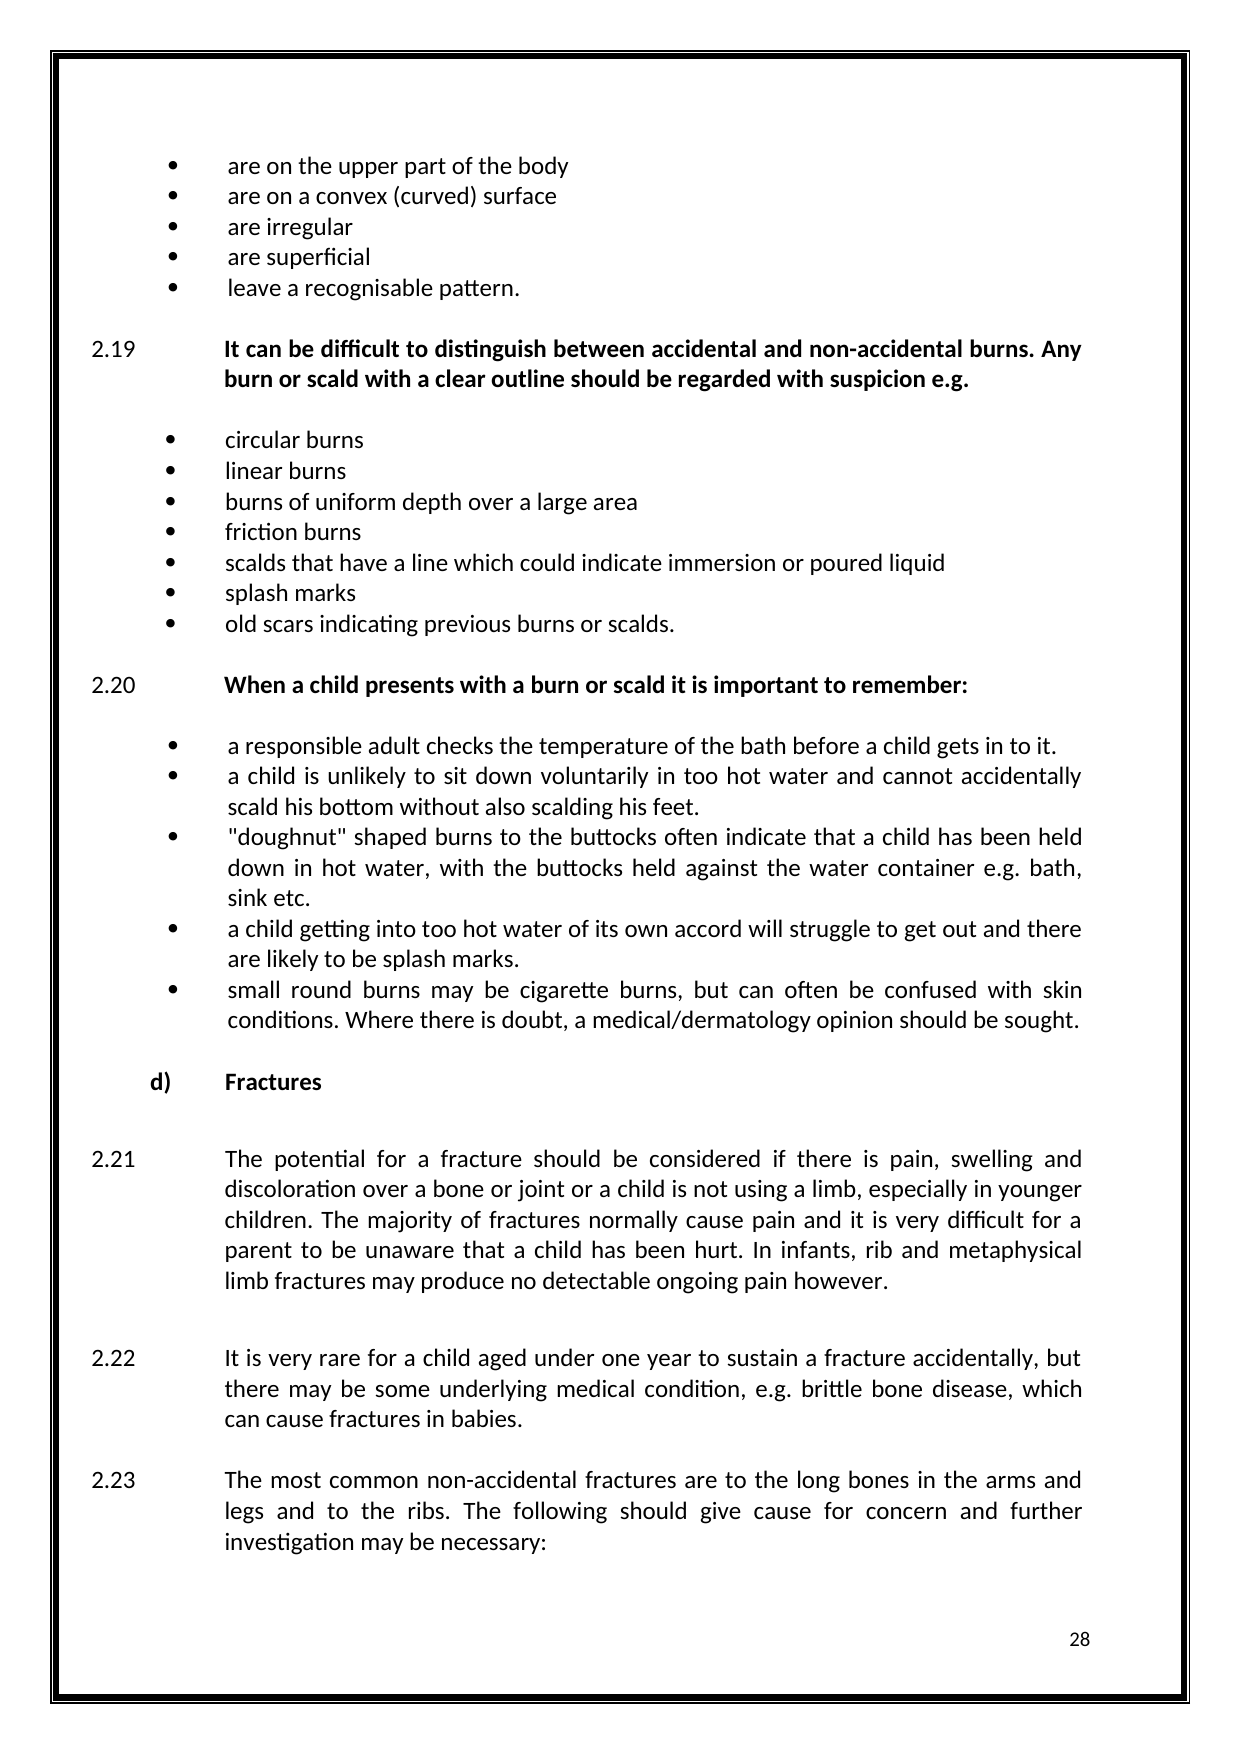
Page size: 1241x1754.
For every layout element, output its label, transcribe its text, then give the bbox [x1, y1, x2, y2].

list a child is unlikely to sit down voluntarily in too hot water and cannot accidentally scald his bottom without also scalding his feet. [168, 760, 1084, 821]
list circular burns [166, 425, 1084, 455]
list old scars indicating previous burns or scalds. [166, 608, 1084, 638]
list scalds that have a line which could indicate immersion or poured liquid [166, 547, 1084, 577]
list are superficial [168, 242, 1084, 272]
text 2.20 When a child presents with a burn or scald it is important to remember: [91, 669, 1084, 699]
list a responsible adult checks the temperature of the bath before a child gets in to it. [168, 730, 1084, 760]
text 2.23 The most common non-accidental fractures are to the long bones in the arms and legs and to the ribs. The following should give cause for concern and further investigation may be necessary: [91, 1464, 1084, 1556]
list small round burns may be cigarette burns, but can often be confused with skin conditions. Where there is doubt, a medical/dermatology opinion should be sought. [168, 974, 1084, 1035]
subtitle d) Fractures [150, 1066, 1084, 1096]
list are irregular [168, 211, 1084, 242]
text 2.22 It is very rare for a child aged under one year to sustain a fracture accidentally, but there may be some underlying medical condition, e.g. brittle bone disease, which can cause fractures in babies. [91, 1342, 1084, 1434]
list linear burns [166, 455, 1084, 486]
list a child getting into too hot water of its own accord will struggle to get out and there are likely to be splash marks. [168, 913, 1084, 974]
text 2.19 It can be difficult to distinguish between accidental and non-accidental burns. Any burn or scald with a clear outline should be regarded with suspicion e.g. [91, 333, 1084, 394]
list are on the upper part of the body [168, 150, 1084, 181]
list "doughnut" shaped burns to the buttocks often indicate that a child has been held down in hot water, with the buttocks held against the water container e.g. bath, sink etc. [168, 821, 1084, 913]
list are on a convex (curved) surface [168, 181, 1084, 211]
list burns of uniform depth over a large area [166, 486, 1084, 516]
subtitle 2.21 The potential for a fracture should be considered if there is pain, swelling and discoloration over a bone or joint or a child is not using a limb, especially in younger children. The majority of fractures normally cause pain and it is very difficult for a parent to be unaware that a child has been hurt. In infants, rib and metaphysical limb fractures may produce no detectable ongoing pain however. [91, 1143, 1084, 1296]
list splash marks [166, 577, 1084, 608]
list friction burns [166, 516, 1084, 547]
list leave a recognisable pattern. [168, 272, 1084, 303]
